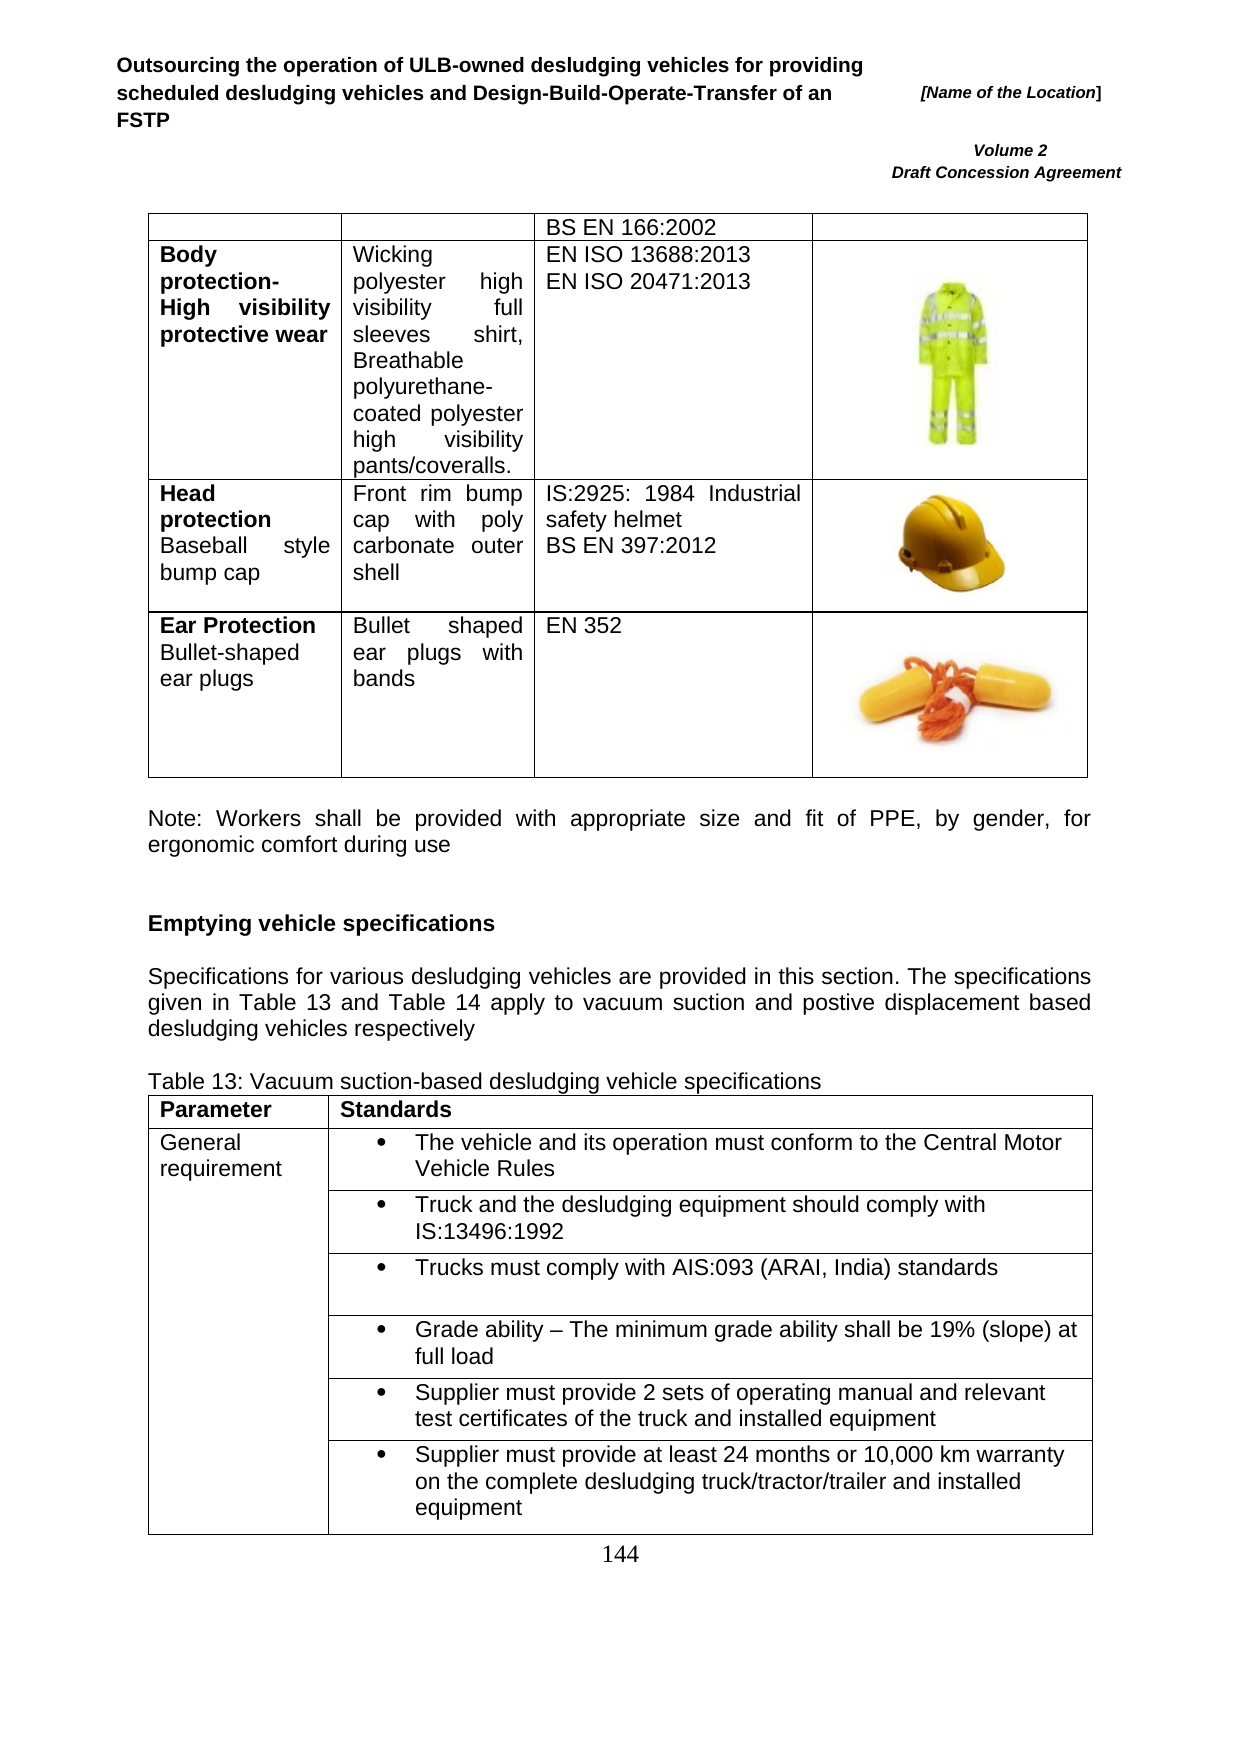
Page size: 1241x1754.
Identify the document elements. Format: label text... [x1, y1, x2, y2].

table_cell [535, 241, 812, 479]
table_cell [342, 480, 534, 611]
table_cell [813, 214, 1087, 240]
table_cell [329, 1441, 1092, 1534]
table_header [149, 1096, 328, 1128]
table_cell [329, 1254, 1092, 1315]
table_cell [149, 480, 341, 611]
picture [826, 631, 1075, 758]
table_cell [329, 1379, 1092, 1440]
text Specifications for various desludging vehicles are provided in this section. The specifications given in Table 13 and Table 14 apply to vacuum suction and postive displacement based desludging vehicles respectively [148, 963, 1092, 1042]
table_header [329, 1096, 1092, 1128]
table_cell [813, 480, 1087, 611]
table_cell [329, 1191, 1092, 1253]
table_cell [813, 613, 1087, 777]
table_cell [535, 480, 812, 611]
text Table 13: Vacuum suction-based desludging vehicle specifications [148, 1068, 1092, 1094]
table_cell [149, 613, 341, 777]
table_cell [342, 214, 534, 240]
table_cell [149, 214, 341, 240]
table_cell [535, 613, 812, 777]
text Note: Workers shall be provided with appropriate size and fit of PPE, by gender, for ergonomic comfort during use [148, 804, 1092, 857]
text Emptying vehicle specifications [148, 910, 1092, 936]
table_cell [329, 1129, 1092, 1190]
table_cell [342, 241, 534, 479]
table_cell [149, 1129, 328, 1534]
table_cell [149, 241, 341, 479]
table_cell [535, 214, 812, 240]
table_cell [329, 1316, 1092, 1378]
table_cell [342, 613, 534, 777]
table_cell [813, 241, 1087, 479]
picture [884, 273, 1016, 447]
picture [889, 489, 1011, 602]
